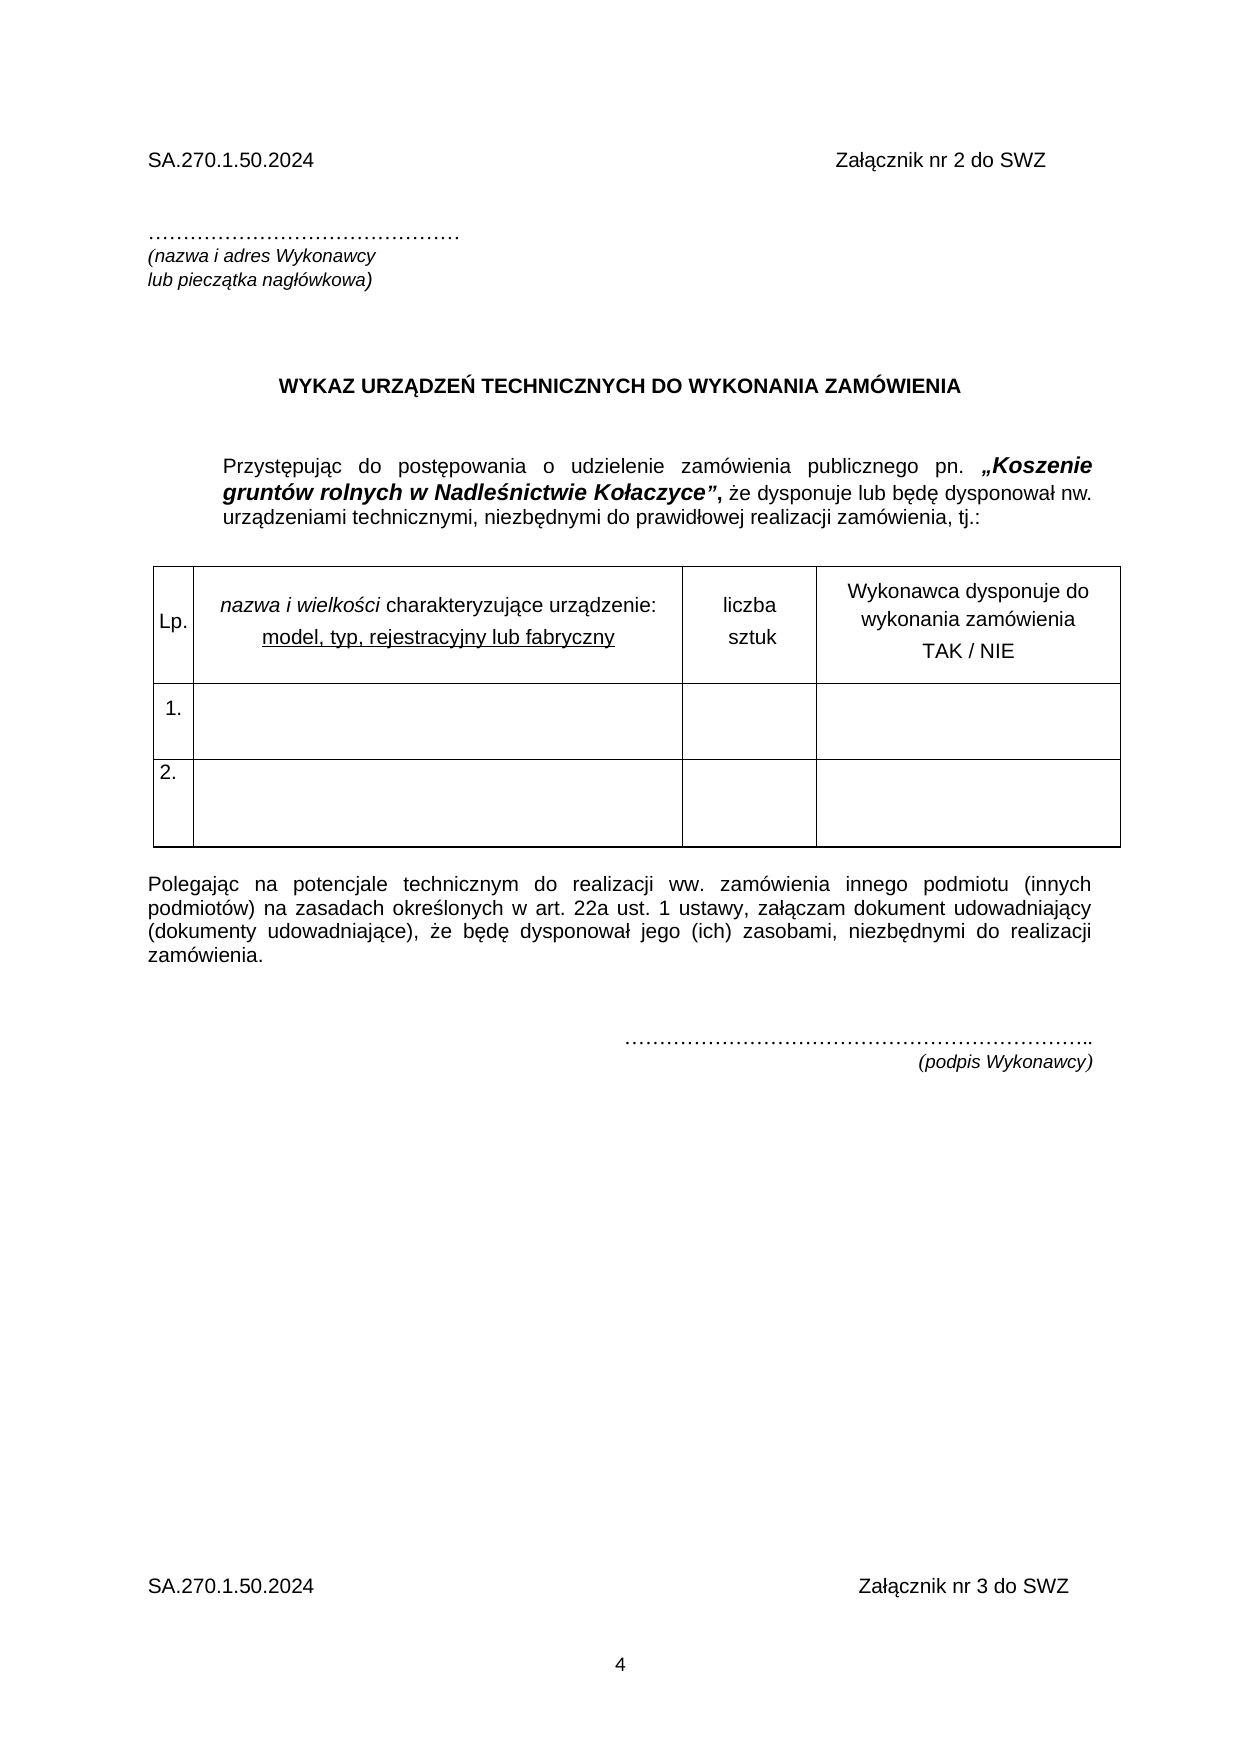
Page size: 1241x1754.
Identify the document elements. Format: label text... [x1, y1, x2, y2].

text (nazwa i adres Wykonawcy [148, 244, 957, 268]
text WYKAZ URZĄDZEŃ TECHNICZNYCH DO WYKONANIA ZAMÓWIENIA [148, 373, 1093, 397]
text SA.270.1.50.2024 Załącznik nr 3 do SWZ [148, 1574, 1093, 1598]
table_cell 2. [154, 760, 193, 846]
text lub pieczątka nagłówkowa) [148, 268, 957, 292]
table_header nazwa i wielkości charakteryzujące urządzenie: model, typ, rejestracyjny lub fabryczny [194, 567, 682, 683]
table_cell [817, 684, 1120, 759]
table_header Lp. [154, 567, 193, 683]
text Polegając na potencjale technicznym do realizacji ww. zamówienia innego podmiotu (innych podmiotów) na zasadach określonych w art. 22a ust. 1 ustawy, załączam dokument udowadniający (dokumenty udowadniające), że będę dysponował jego (ich) zasobami, niezbędnymi do realizacji zamówienia. [148, 871, 1093, 967]
table_cell [683, 760, 816, 846]
table_cell 1. [154, 684, 193, 759]
table_cell [194, 684, 682, 759]
table_cell [817, 760, 1120, 846]
text SA.270.1.50.2024 Załącznik nr 2 do SWZ [148, 148, 1093, 172]
table_header Wykonawca dysponuje do wykonania zamówienia TAK / NIE [817, 567, 1120, 683]
table_cell [194, 760, 682, 846]
text ………………………………………………………….. [148, 1025, 1093, 1049]
table_header liczba sztuk [683, 567, 816, 683]
text ……………………………………… [148, 220, 957, 244]
table_cell [683, 684, 816, 759]
text (podpis Wykonawcy) [148, 1049, 1093, 1073]
text Przystępując do postępowania o udzielenie zamówienia publicznego pn. „Koszenie gruntów rolnych w Nadleśnictwie Kołaczyce”, że dysponuje lub będę dysponował nw. urządzeniami technicznymi, niezbędnymi do prawidłowej realizacji zamówienia, tj.: [223, 452, 1093, 529]
